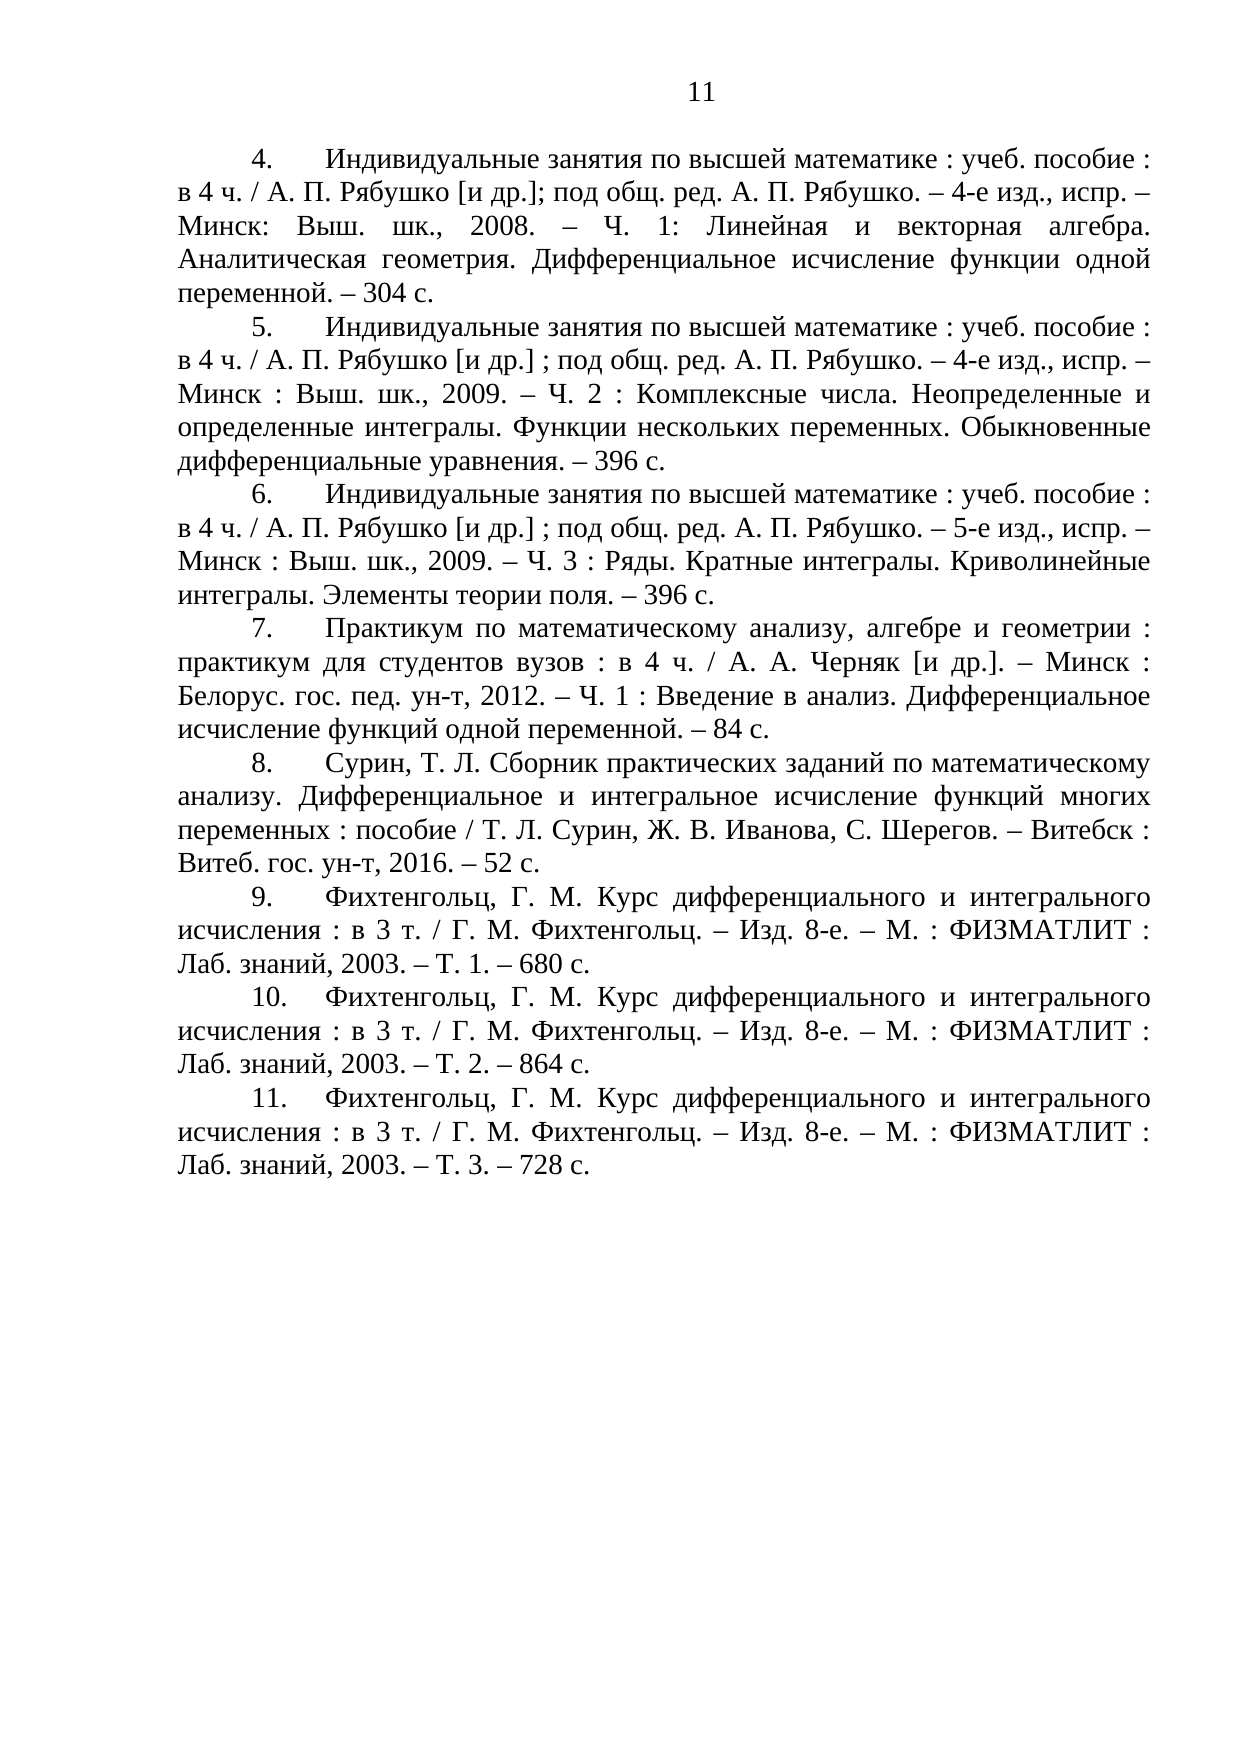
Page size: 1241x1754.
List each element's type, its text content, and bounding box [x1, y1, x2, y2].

list Фихтенгольц, Г. М. Курс дифференциального и интегрального исчисления : в 3 т. / Г. М. Фихтенгольц. – Изд. 8-е. – М. : ФИЗМАТЛИТ : Лаб. знаний, 2003. – Т. 3. – 728 с. [177, 1080, 1152, 1181]
list Индивидуальные занятия по высшей математике : учеб. пособие : в 4 ч. / А. П. Рябушко [и др.] ; под общ. ред. А. П. Рябушко. – 5-е изд., испр. – Минск : Выш. шк., 2009. – Ч. 3 : Ряды. Кратные интегралы. Криволинейные интегралы. Элементы теории поля. – 396 с. [177, 476, 1152, 611]
list Практикум по математическому анализу, алгебре и геометрии : практикум для студентов вузов : в 4 ч. / А. А. Черняк [и др.]. – Минск : Белорус. гос. пед. ун-т, 2012. – Ч. 1 : Введение в анализ. Дифференциальное исчисление функций одной переменной. – 84 с. [177, 611, 1152, 745]
list Фихтенгольц, Г. М. Курс дифференциального и интегрального исчисления : в 3 т. / Г. М. Фихтенгольц. – Изд. 8-е. – М. : ФИЗМАТЛИТ : Лаб. знаний, 2003. – Т. 2. – 864 с. [177, 979, 1152, 1080]
list Сурин, Т. Л. Сборник практических заданий по математическому анализу. Дифференциальное и интегральное исчисление функций многих переменных : пособие / Т. Л. Сурин, Ж. В. Иванова, С. Шерегов. – Витебск : Витеб. гос. ун-т, 2016. – 52 с. [177, 745, 1152, 879]
list Индивидуальные занятия по высшей математике : учеб. пособие : в 4 ч. / А. П. Рябушко [и др.] ; под общ. ред. А. П. Рябушко. – 4-е изд., испр. – Минск : Выш. шк., 2009. – Ч. 2 : Комплексные числа. Неопределенные и определенные интегралы. Функции нескольких переменных. Обыкновенные дифференциальные уравнения. – 396 с. [177, 309, 1152, 476]
list Индивидуальные занятия по высшей математике : учеб. пособие : в 4 ч. / А. П. Рябушко [и др.]; под общ. ред. А. П. Рябушко. – 4-е изд., испр. – Минск: Выш. шк., 2008. – Ч. 1: Линейная и векторная алгебра. Аналитическая геометрия. Дифференциальное исчисление функции одной переменной. – 304 с. [177, 141, 1152, 309]
list Фихтенгольц, Г. М. Курс дифференциального и интегрального исчисления : в 3 т. / Г. М. Фихтенгольц. – Изд. 8-е. – М. : ФИЗМАТЛИТ : Лаб. знаний, 2003. – Т. 1. – 680 с. [177, 879, 1152, 979]
